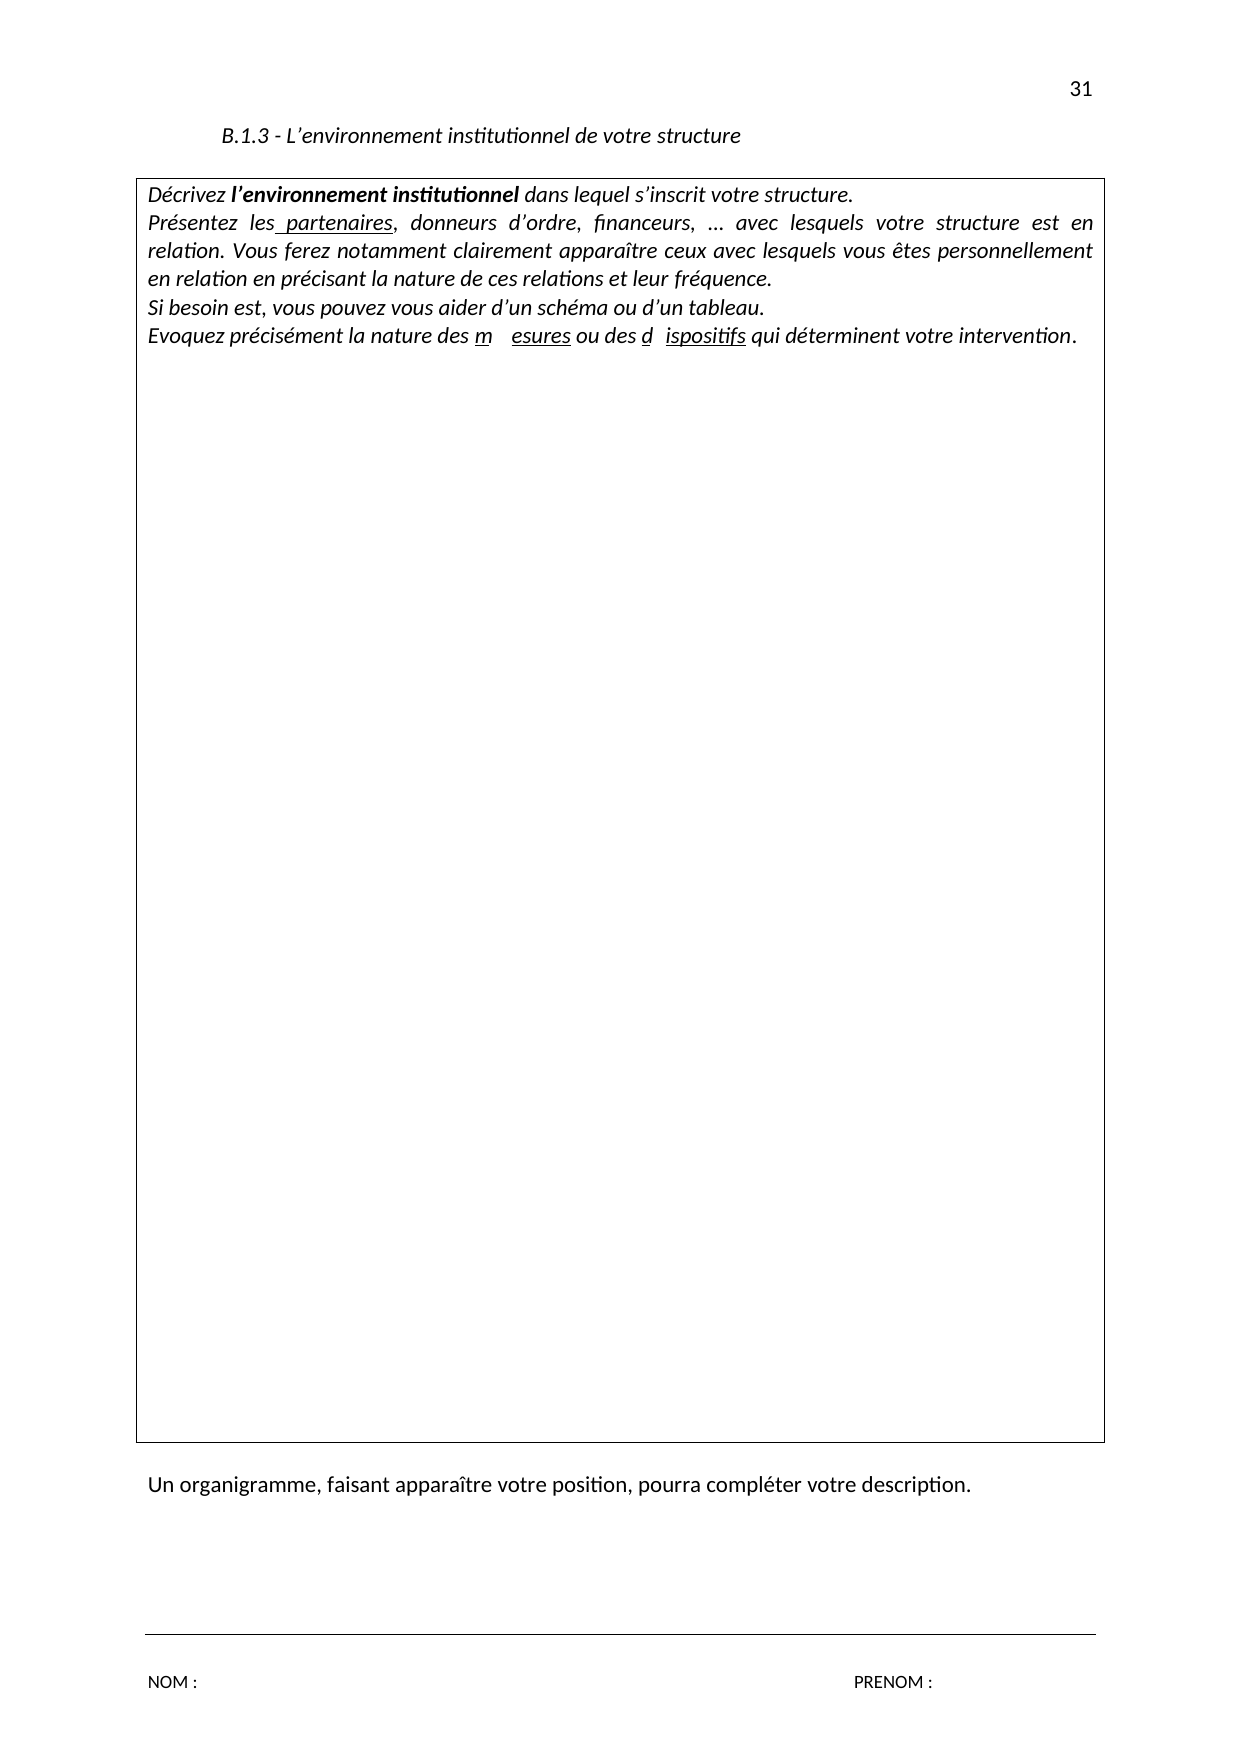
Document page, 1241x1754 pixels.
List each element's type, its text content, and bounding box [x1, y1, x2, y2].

text Si besoin est, vous pouvez vous aider d’un schéma ou d’un tableau. [148, 293, 1128, 321]
text Présentez les partenaires, donneurs d’ordre, financeurs, … avec lesquels votre structure est en relation. Vous ferez notamment clairement apparaître ceux avec lesquels vous êtes personnellement en relation en précisant la nature de ces relations et leur fréquence. [148, 208, 1093, 293]
list - L’environnement institutionnel de votre structure [221, 121, 1128, 149]
text Un organigramme, faisant apparaître votre position, pourra compléter votre description. [148, 1470, 1128, 1498]
text Décrivez l’environnement institutionnel dans lequel s’inscrit votre structure. [148, 181, 1128, 208]
text Evoquez précisément la nature des m esures ou des d ispositifs qui déterminent votre intervention. [148, 321, 1128, 349]
